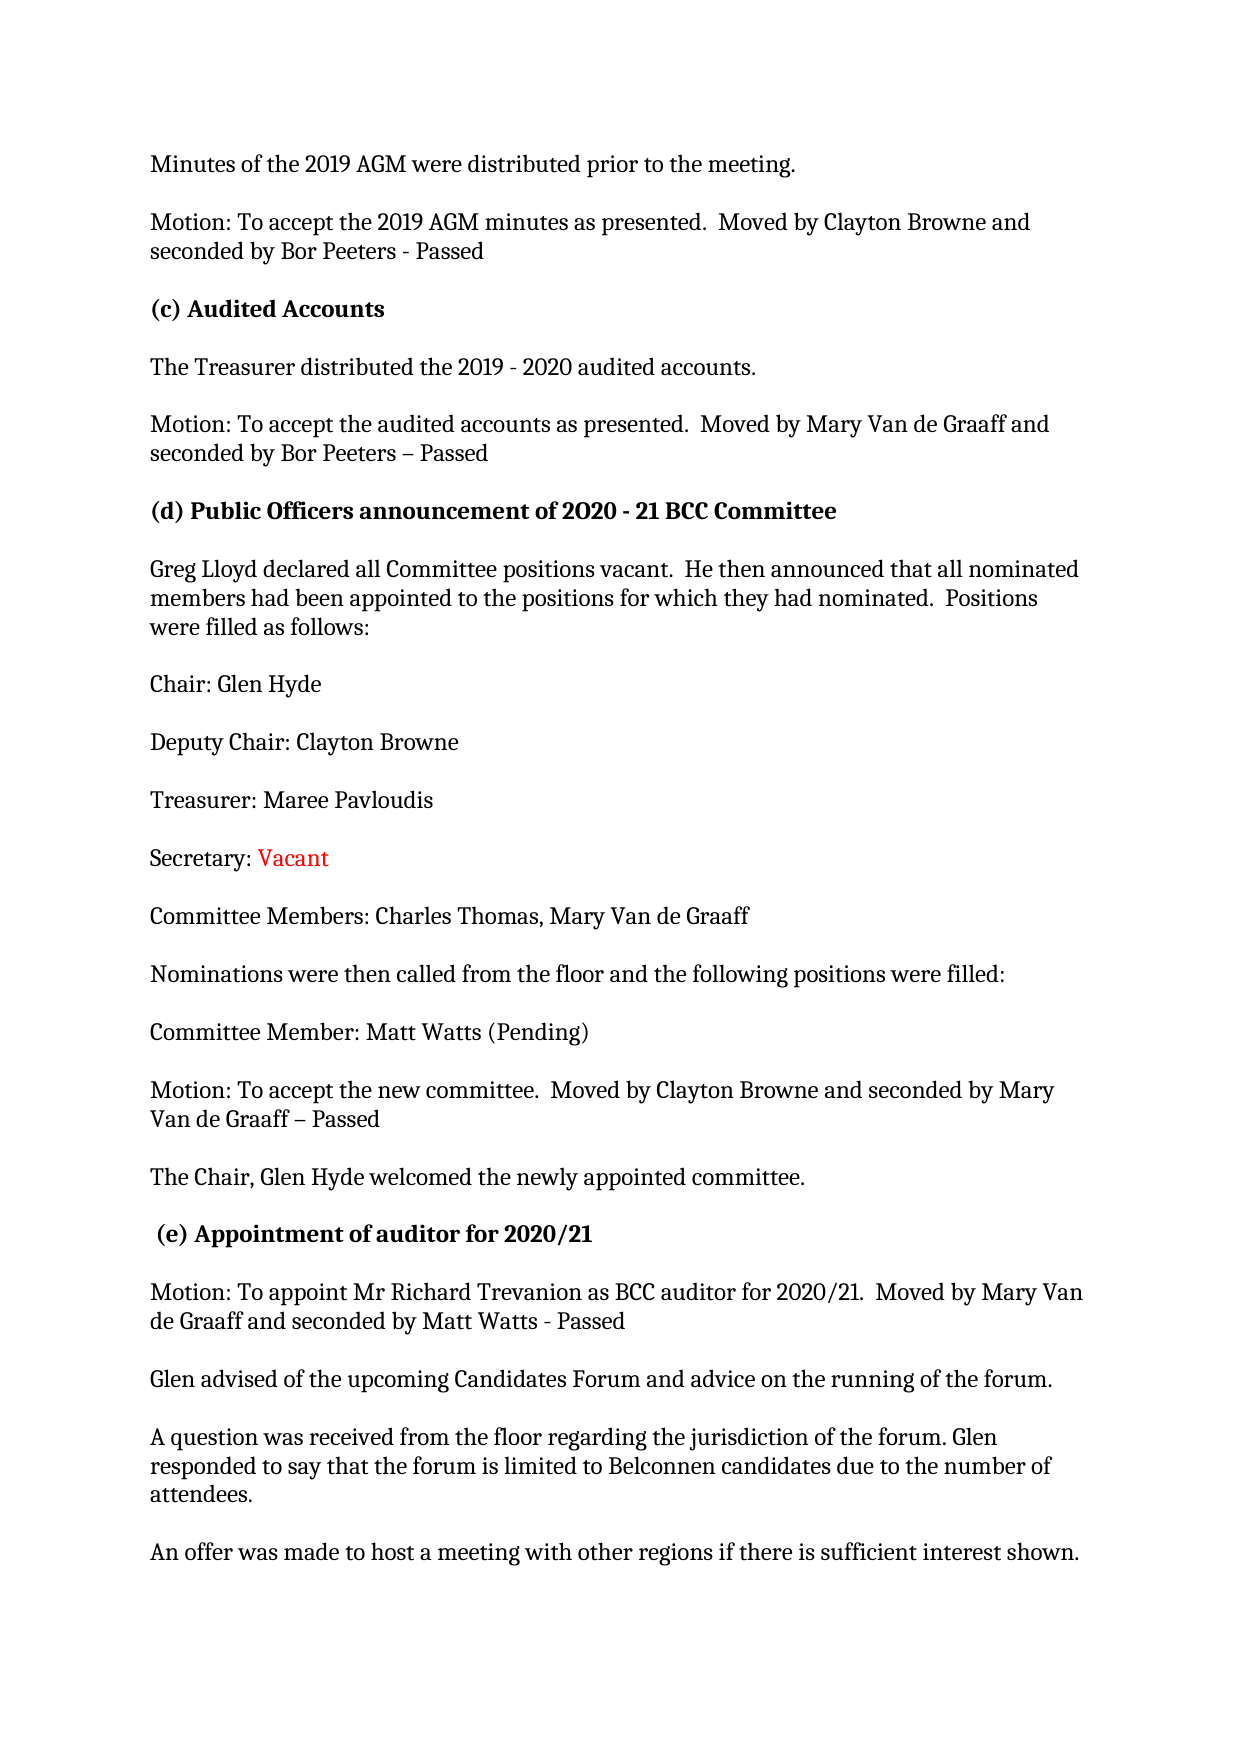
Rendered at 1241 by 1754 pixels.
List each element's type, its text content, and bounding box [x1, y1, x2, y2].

text Glen advised of the upcoming Candidates Forum and advice on the running of the forum. [150, 1365, 1090, 1394]
text Motion: To accept the audited accounts as presented. Moved by Mary Van de Graaff and seconded by Bor Peeters – Passed [150, 410, 1090, 468]
text Motion: To accept the new committee. Moved by Clayton Browne and seconded by Mary Van de Graaff – Passed [150, 1076, 1090, 1133]
text Secretary: Vacant [150, 844, 1090, 873]
text A question was received from the floor regarding the jurisdiction of the forum. Glen responded to say that the forum is limited to Belconnen candidates due to the number of attendees. [150, 1423, 1090, 1509]
text The Chair, Glen Hyde welcomed the newly appointed committee. [150, 1162, 1090, 1191]
text (c) Audited Accounts [150, 294, 1090, 323]
text Motion: To appoint Mr Richard Trevanion as BCC auditor for 2020/21. Moved by Mary Van de Graaff and seconded by Matt Watts - Passed [150, 1278, 1090, 1336]
text (d) Public Officers announcement of 2O20 - 21 BCC Committee [150, 497, 1090, 526]
text Committee Members: Charles Thomas, Mary Van de Graaff [150, 902, 1090, 931]
text Motion: To accept the 2019 AGM minutes as presented. Moved by Clayton Browne and seconded by Bor Peeters - Passed [150, 208, 1090, 265]
text Deputy Chair: Clayton Browne [150, 728, 1090, 757]
text An offer was made to host a meeting with other regions if there is sufficient interest shown. [150, 1538, 1090, 1567]
text The Treasurer distributed the 2019 - 2020 audited accounts. [150, 352, 1090, 381]
text Committee Member: Matt Watts (Pending) [150, 1018, 1090, 1047]
text Minutes of the 2019 AGM were distributed prior to the meeting. [150, 150, 1090, 179]
text Chair: Glen Hyde [150, 670, 1090, 699]
text (e) Appointment of auditor for 2020/21 [150, 1220, 1090, 1249]
text Treasurer: Maree Pavloudis [150, 786, 1090, 815]
text Nominations were then called from the floor and the following positions were filled: [150, 960, 1090, 989]
text Greg Lloyd declared all Committee positions vacant. He then announced that all nominated members had been appointed to the positions for which they had nominated. Positions were filled as follows: [150, 555, 1090, 641]
